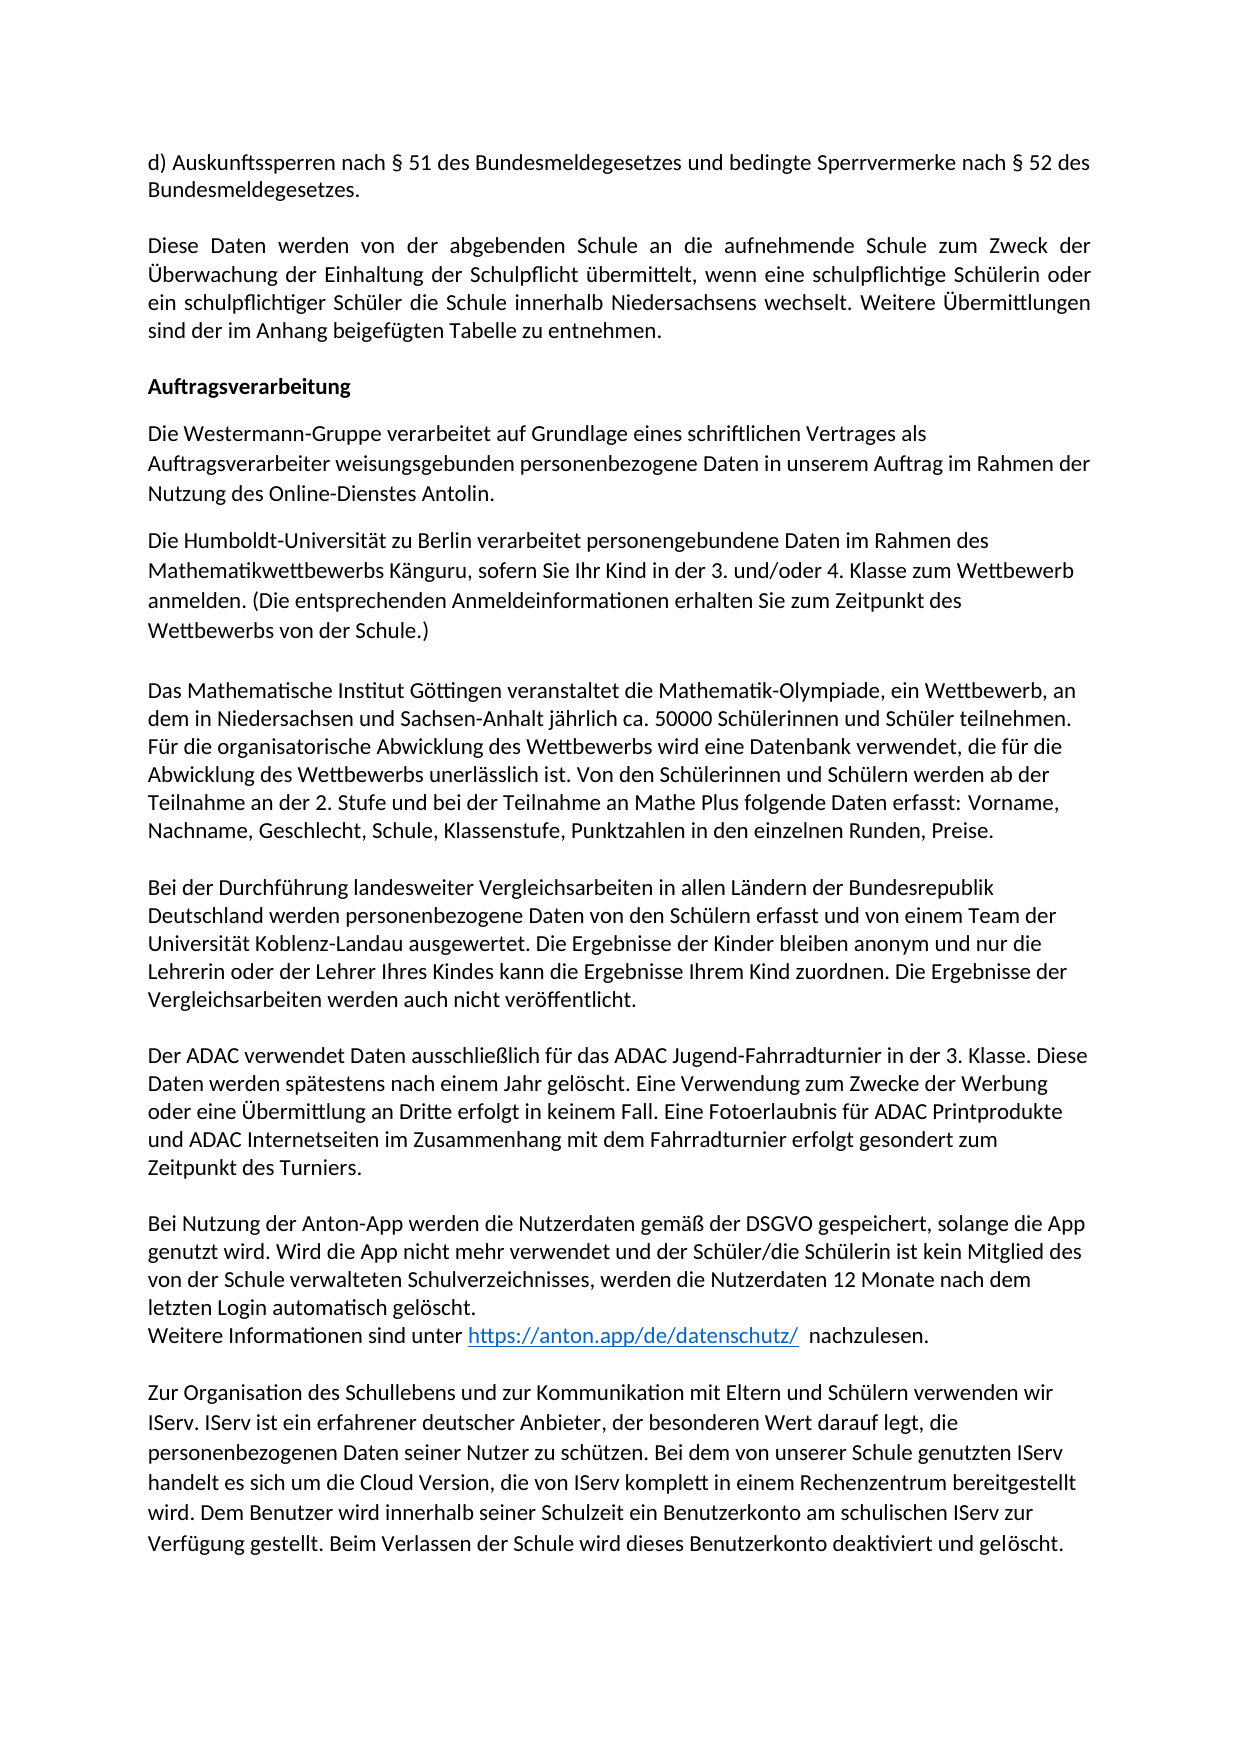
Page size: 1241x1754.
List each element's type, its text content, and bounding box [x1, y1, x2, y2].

text Zur Organisation des Schullebens und zur Kommunikation mit Eltern und Schülern verwenden wir IServ. IServ ist ein erfahrener deutscher Anbieter, der besonderen Wert darauf legt, die personenbezogenen Daten seiner Nutzer zu schützen. Bei dem von unserer Schule genutzten IServ handelt es sich um die Cloud Version, die von IServ komplett in einem Rechenzentrum bereitgestellt wird. Dem Benutzer wird innerhalb seiner Schulzeit ein Benutzerkonto am schulischen IServ zur Verfügung gestellt. Beim Verlassen der Schule wird dieses Benutzerkonto deaktiviert und gelöscht. [148, 1378, 1093, 1557]
text d) Auskunftssperren nach § 51 des Bundesmeldegesetzes und bedingte Sperrvermerke nach § 52 des Bundesmeldegesetzes. [148, 148, 1093, 204]
text Weitere Informationen sind unter https://anton.app/de/datenschutz/ nachzulesen. [148, 1322, 1093, 1349]
text Bei der Durchführung landesweiter Vergleichsarbeiten in allen Ländern der Bundesrepublik Deutschland werden personenbezogene Daten von den Schülern erfasst und von einem Team der Universität Koblenz-Landau ausgewertet. Die Ergebnisse der Kinder bleiben anonym und nur die Lehrerin oder der Lehrer Ihres Kindes kann die Ergebnisse Ihrem Kind zuordnen. Die Ergebnisse der Vergleichsarbeiten werden auch nicht veröffentlicht. [148, 873, 1093, 1013]
text Das Mathematische Institut Göttingen veranstaltet die Mathematik-Olympiade, ein Wettbewerb, an dem in Niedersachsen und Sachsen-Anhalt jährlich ca. 50000 Schülerinnen und Schüler teilnehmen. Für die organisatorische Abwicklung des Wettbewerbs wird eine Datenbank verwendet, die für die Abwicklung des Wettbewerbs unerlässlich ist. Von den Schülerinnen und Schülern werden ab der Teilnahme an der 2. Stufe und bei der Teilnahme an Mathe Plus folgende Daten erfasst: Vorname, Nachname, Geschlecht, Schule, Klassenstufe, Punktzahlen in den einzelnen Runden, Preise. [148, 676, 1093, 844]
text Bei Nutzung der Anton-App werden die Nutzerdaten gemäß der DSGVO gespeichert, solange die App genutzt wird. Wird die App nicht mehr verwendet und der Schüler/die Schülerin ist kein Mitglied des von der Schule verwalteten Schulverzeichnisses, werden die Nutzerdaten 12 Monate nach dem letzten Login automatisch gelöscht. [148, 1209, 1093, 1322]
text Die Westermann-Gruppe verarbeitet auf Grundlage eines schriftlichen Vertrages als Auftragsverarbeiter weisungsgebunden personenbezogene Daten in unserem Auftrag im Rahmen der Nutzung des Online-Dienstes Antolin. [148, 419, 1093, 507]
text Diese Daten werden von der abgebenden Schule an die aufnehmende Schule zum Zweck der Überwachung der Einhaltung der Schulpflicht übermittelt, wenn eine schulpflichtige Schülerin oder ein schulpflichtiger Schüler die Schule innerhalb Niedersachsens wechselt. Weitere Übermittlungen sind der im Anhang beigefügten Tabelle zu entnehmen. [148, 232, 1093, 344]
text Auftragsverarbeitung [148, 372, 1093, 400]
text Die Humboldt-Universität zu Berlin verarbeitet personengebundene Daten im Rahmen des Mathematikwettbewerbs Känguru, sofern Sie Ihr Kind in der 3. und/oder 4. Klasse zum Wettbewerb anmelden. (Die entsprechenden Anmeldeinformationen erhalten Sie zum Zeitpunkt des Wettbewerbs von der Schule.) [148, 526, 1093, 644]
text Der ADAC verwendet Daten ausschließlich für das ADAC Jugend-Fahrradturnier in der 3. Klasse. Diese Daten werden spätestens nach einem Jahr gelöscht. Eine Verwendung zum Zwecke der Werbung oder eine Übermittlung an Dritte erfolgt in keinem Fall. Eine Fotoerlaubnis für ADAC Printprodukte und ADAC Internetseiten im Zusammenhang mit dem Fahrradturnier erfolgt gesondert zum Zeitpunkt des Turniers. [148, 1041, 1093, 1181]
